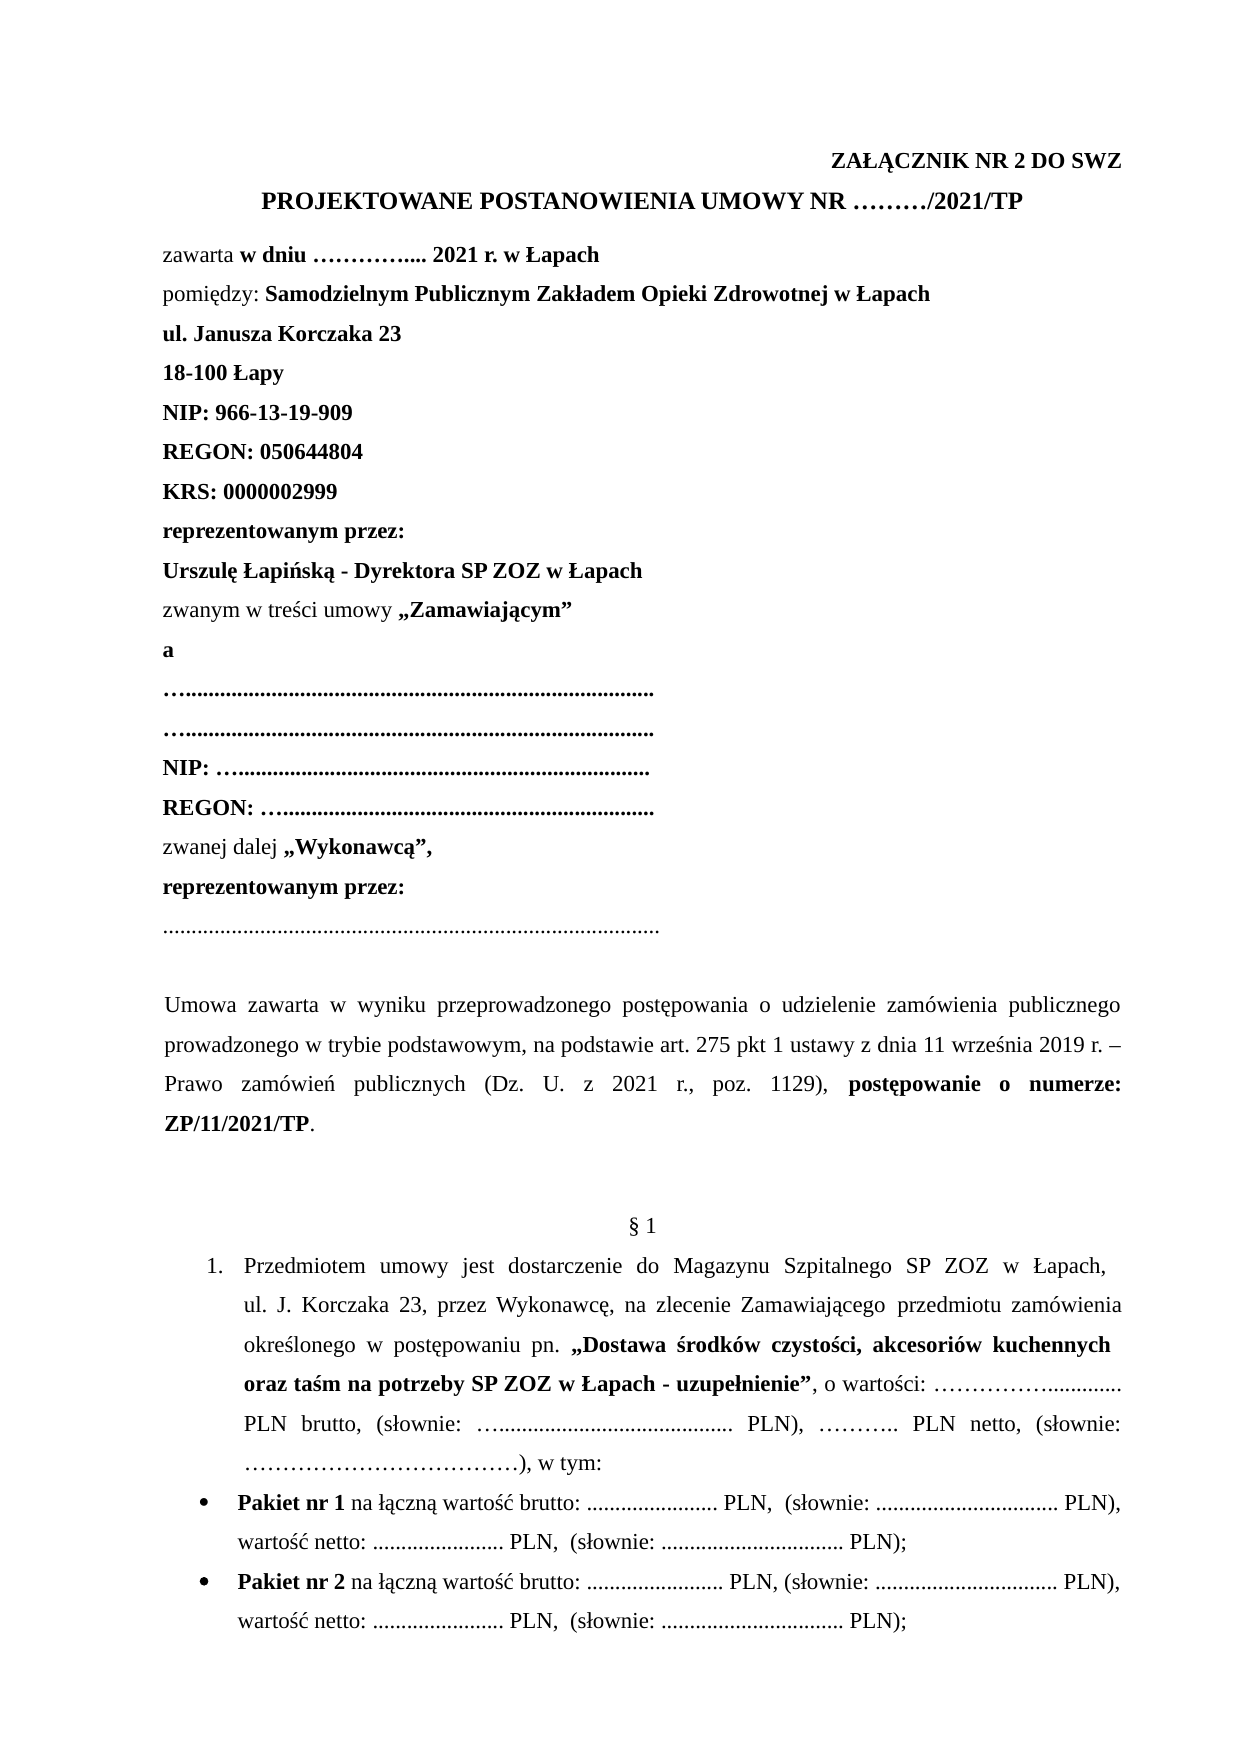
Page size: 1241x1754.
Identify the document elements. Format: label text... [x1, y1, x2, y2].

text ZAŁĄCZNIK NR 2 DO SWZ [162, 147, 1122, 173]
text zawarta w dniu ………….... 2021 r. w Łapach [162, 241, 1122, 267]
text Umowa zawarta w wyniku przeprowadzonego postępowania o udzielenie zamówienia publicznego prowadzonego w trybie podstawowym, na podstawie art. 275 pkt 1 ustawy z dnia 11 września 2019 r. – Prawo zamówień publicznych (Dz. U. z 2021 r., poz. 1129), postępowanie o numerze: ZP/11/2021/TP. [164, 991, 1122, 1136]
text ….................................................................................. [162, 675, 1122, 702]
text REGON: 050644804 [162, 438, 1122, 465]
list Pakiet nr 2 na łączną wartość brutto: ........................ PLN, (słownie: ................................ PLN), wartość netto: ....................... PLN, (słownie: ................................ PLN); [200, 1568, 1122, 1634]
text ul. Janusza Korczaka 23 [162, 320, 1122, 346]
text § 1 [162, 1213, 1122, 1239]
text pomiędzy: Samodzielnym Publicznym Zakładem Opieki Zdrowotnej w Łapach [162, 281, 1122, 307]
text ….................................................................................. [162, 715, 1122, 741]
text reprezentowanym przez: [162, 873, 1122, 899]
text reprezentowanym przez: [162, 517, 1122, 544]
text ....................................................................................... [162, 912, 1122, 938]
text a [162, 636, 1122, 662]
text 18-100 Łapy [162, 359, 1122, 386]
text KRS: 0000002999 [162, 478, 1122, 504]
text NIP: 966-13-19-909 [162, 399, 1122, 425]
text REGON: …................................................................. [162, 794, 1122, 820]
text PROJEKTOWANE POSTANOWIENIA UMOWY NR ………/2021/TP [162, 186, 1122, 215]
text zwanym w treści umowy „Zamawiającym” [162, 596, 1122, 623]
text Urszulę Łapińską - Dyrektora SP ZOZ w Łapach [162, 557, 1122, 583]
list Pakiet nr 1 na łączną wartość brutto: ....................... PLN, (słownie: ................................ PLN), wartość netto: ....................... PLN, (słownie: ................................ PLN); [200, 1489, 1122, 1555]
text NIP: …........................................................................ [162, 754, 1122, 781]
list Przedmiotem umowy jest dostarczenie do Magazynu Szpitalnego SP ZOZ w Łapach, ul. J. Korczaka 23, przez Wykonawcę, na zlecenie Zamawiającego przedmiotu zamówienia określonego w postępowaniu pn. „Dostawa środków czystości, akcesoriów kuchennych oraz taśm na potrzeby SP ZOZ w Łapach - uzupełnienie”, o wartości: ……………............. PLN brutto, (słownie: …......................................... PLN), ……….. PLN netto, (słownie: ………………………………), w tym: [206, 1252, 1122, 1476]
text zwanej dalej „Wykonawcą”, [162, 833, 1122, 859]
